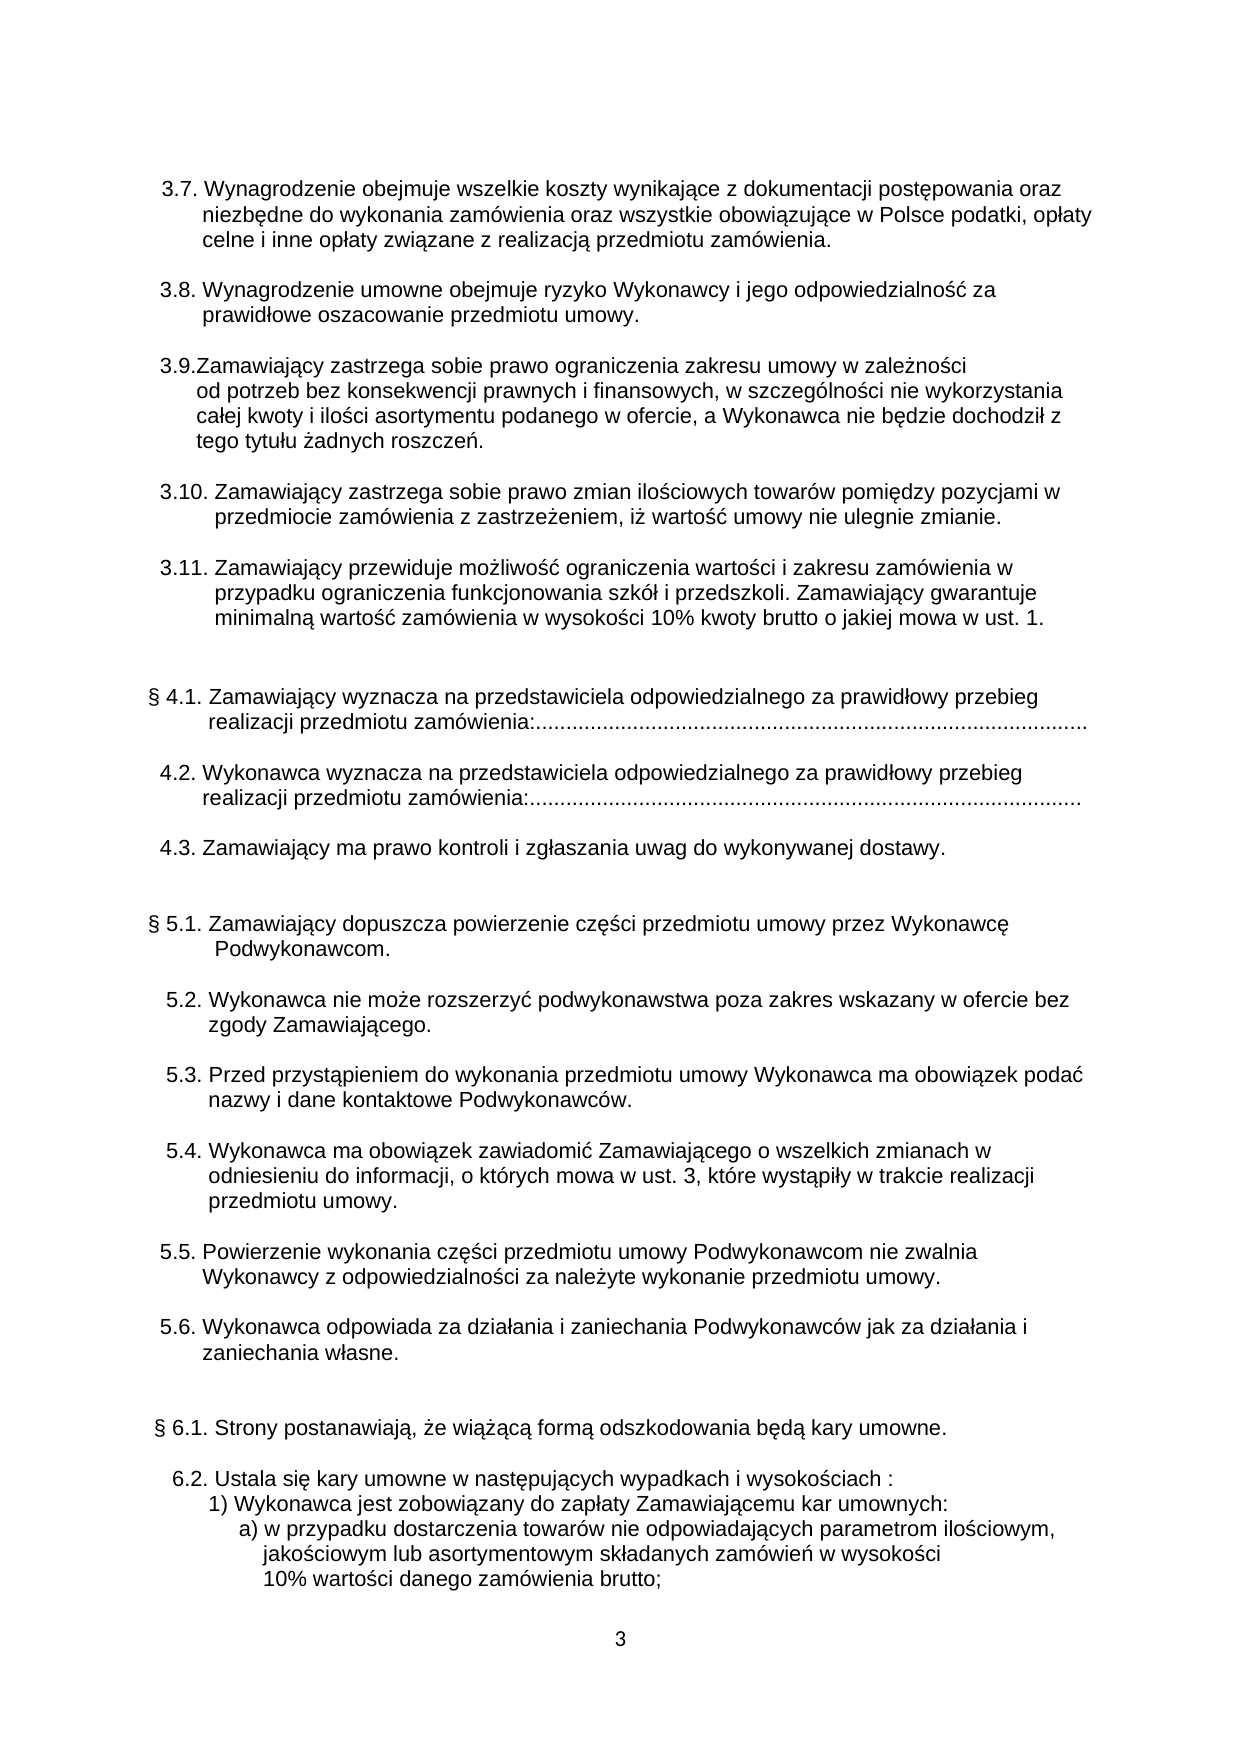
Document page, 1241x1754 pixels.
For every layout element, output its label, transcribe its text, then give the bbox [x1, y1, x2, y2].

text 1) Wykonawca jest zobowiązany do zapłaty Zamawiającemu kar umownych: [148, 1491, 1093, 1516]
text 3.10. Zamawiający zastrzega sobie prawo zmian ilościowych towarów pomiędzy pozycjami w [148, 479, 1093, 504]
text tego tytułu żadnych roszczeń. [148, 428, 1093, 454]
text § 5.1. Zamawiający dopuszcza powierzenie części przedmiotu umowy przez Wykonawcę [148, 911, 1093, 936]
text od potrzeb bez konsekwencji prawnych i finansowych, w szczególności nie wykorzystania [148, 378, 1093, 403]
text 5.5. Powierzenie wykonania części przedmiotu umowy Podwykonawcom nie zwalnia [148, 1239, 1093, 1264]
text niezbędne do wykonania zamówienia oraz wszystkie obowiązujące w Polsce podatki, opłaty [148, 202, 1093, 227]
text 5.2. Wykonawca nie może rozszerzyć podwykonawstwa poza zakres wskazany w ofercie bez [148, 987, 1093, 1012]
text minimalną wartość zamówienia w wysokości 10% kwoty brutto o jakiej mowa w ust. 1. [148, 605, 1093, 630]
text 5.4. Wykonawca ma obowiązek zawiadomić Zamawiającego o wszelkich zmianach w [148, 1138, 1093, 1163]
text Podwykonawcom. [148, 936, 1093, 961]
text 6.2. Ustala się kary umowne w następujących wypadkach i wysokościach : [148, 1466, 1093, 1491]
text zaniechania własne. [148, 1339, 1093, 1365]
text 3.9.Zamawiający zastrzega sobie prawo ograniczenia zakresu umowy w zależności [148, 353, 1093, 378]
text zgody Zamawiającego. [148, 1012, 1093, 1037]
text 3.8. Wynagrodzenie umowne obejmuje ryzyko Wykonawcy i jego odpowiedzialność za [148, 277, 1093, 302]
text prawidłowe oszacowanie przedmiotu umowy. [148, 302, 1093, 328]
text § 4.1. Zamawiający wyznacza na przedstawiciela odpowiedzialnego za prawidłowy przebieg [148, 684, 1093, 709]
text odniesieniu do informacji, o których mowa w ust. 3, które wystąpiły w trakcie realizacji [148, 1163, 1093, 1188]
text 3.11. Zamawiający przewiduje możliwość ograniczenia wartości i zakresu zamówienia w [148, 554, 1093, 580]
text przedmiotu umowy. [148, 1188, 1093, 1213]
text 4.3. Zamawiający ma prawo kontroli i zgłaszania uwag do wykonywanej dostawy. [148, 835, 1093, 861]
text nazwy i dane kontaktowe Podwykonawców. [148, 1087, 1093, 1113]
text § 6.1. Strony postanawiają, że wiążącą formą odszkodowania będą kary umowne. [148, 1415, 1093, 1440]
text jakościowym lub asortymentowym składanych zamówień w wysokości [148, 1541, 1093, 1566]
text Wykonawcy z odpowiedzialności za należyte wykonanie przedmiotu umowy. [148, 1264, 1093, 1289]
text 10% wartości danego zamówienia brutto; [148, 1566, 1093, 1592]
text 3.7. Wynagrodzenie obejmuje wszelkie koszty wynikające z dokumentacji postępowania oraz [148, 176, 1093, 202]
text 4.2. Wykonawca wyznacza na przedstawiciela odpowiedzialnego za prawidłowy przebieg [148, 760, 1093, 785]
text przedmiocie zamówienia z zastrzeżeniem, iż wartość umowy nie ulegnie zmianie. [148, 504, 1093, 529]
text a) w przypadku dostarczenia towarów nie odpowiadających parametrom ilościowym, [148, 1516, 1093, 1541]
text przypadku ograniczenia funkcjonowania szkół i przedszkoli. Zamawiający gwarantuje [148, 580, 1093, 605]
text całej kwoty i ilości asortymentu podanego w ofercie, a Wykonawca nie będzie dochodził z [148, 403, 1093, 428]
text 5.3. Przed przystąpieniem do wykonania przedmiotu umowy Wykonawca ma obowiązek podać [148, 1062, 1093, 1087]
text celne i inne opłaty związane z realizacją przedmiotu zamówienia. [148, 227, 1093, 252]
text realizacji przedmiotu zamówienia:........................................................................................... [148, 785, 1093, 810]
text 5.6. Wykonawca odpowiada za działania i zaniechania Podwykonawców jak za działania i [148, 1314, 1093, 1339]
text realizacji przedmiotu zamówienia:........................................................................................... [148, 709, 1093, 734]
